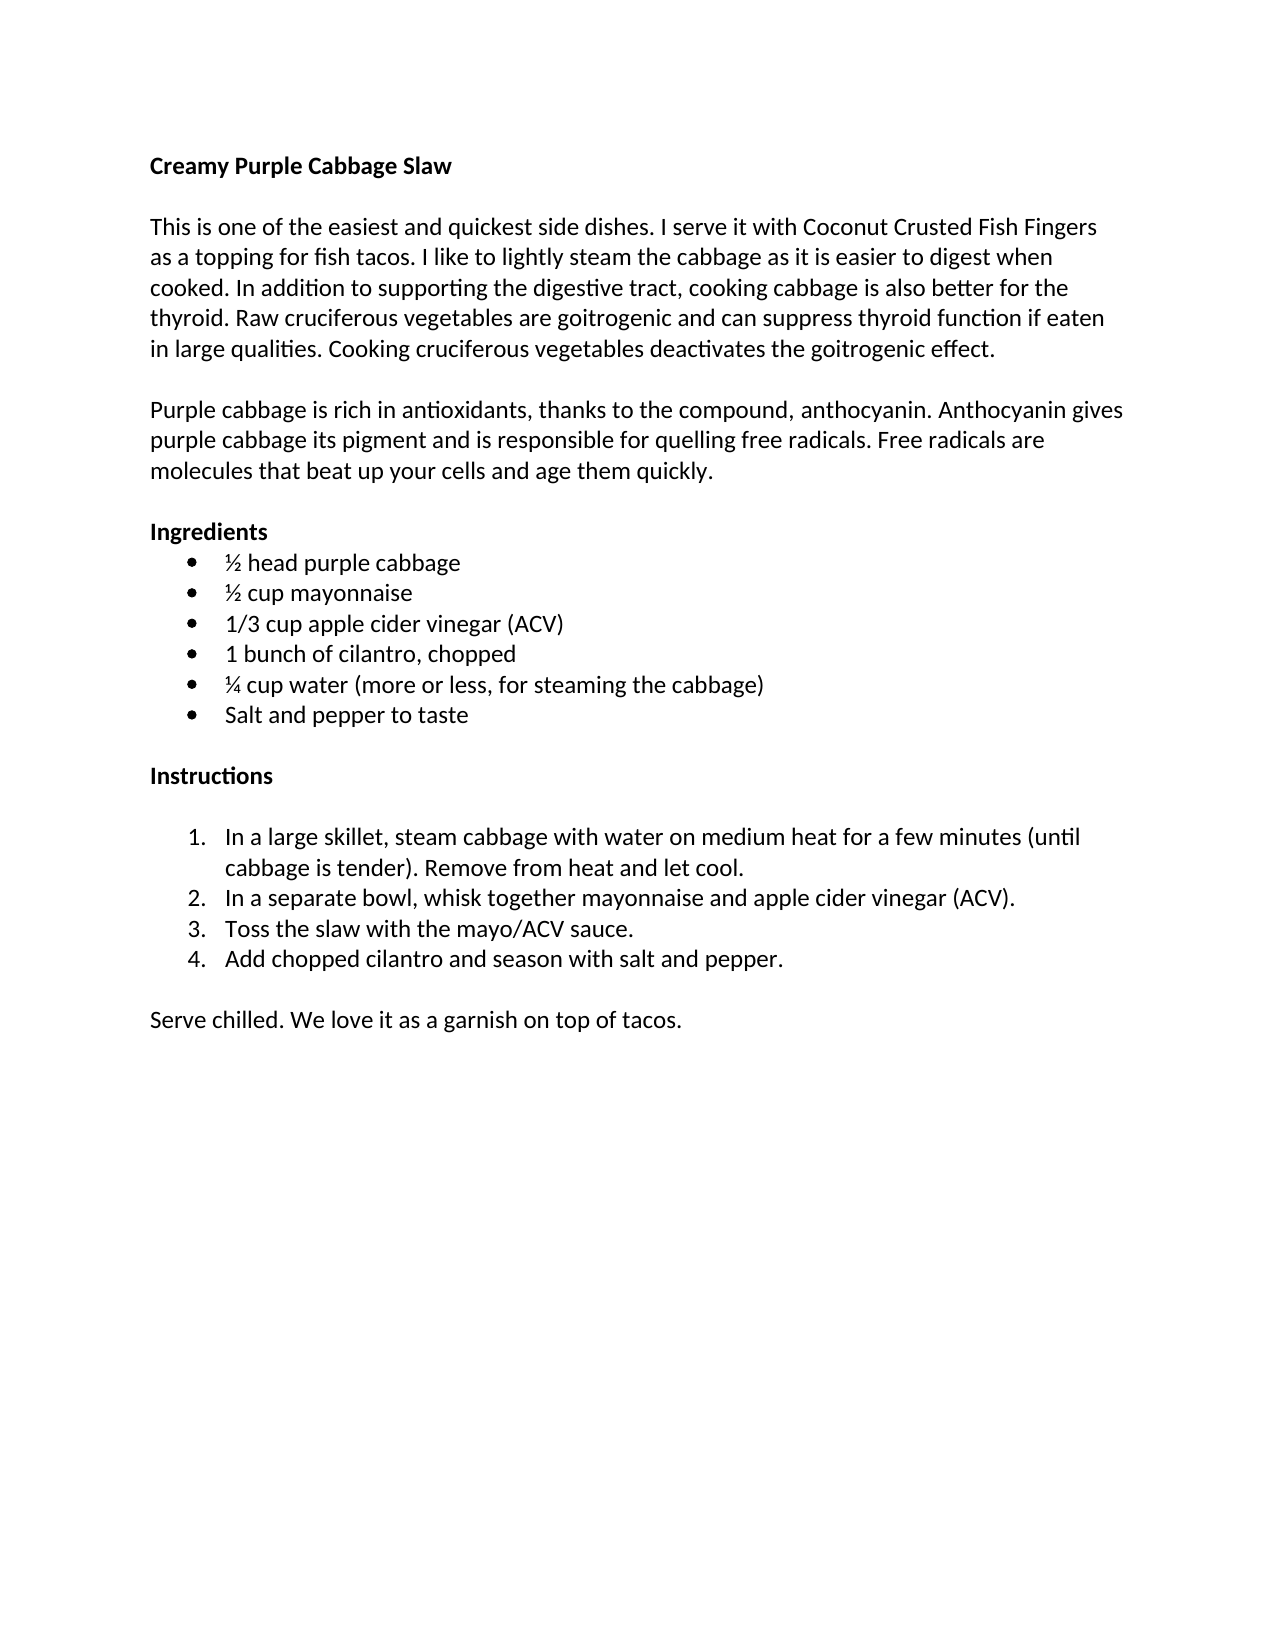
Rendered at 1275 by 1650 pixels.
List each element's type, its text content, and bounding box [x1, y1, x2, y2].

list In a large skillet, steam cabbage with water on medium heat for a few minutes (until cabbage is tender). Remove from heat and let cool. [187, 821, 1125, 882]
text Serve chilled. We love it as a garnish on top of tacos. [150, 1004, 1125, 1035]
text Creamy Purple Cabbage Slaw [150, 150, 1125, 181]
text Instructions [150, 760, 1125, 791]
list In a separate bowl, whisk together mayonnaise and apple cider vinegar (ACV). [187, 882, 1125, 913]
list 1/3 cup apple cider vinegar (ACV) [187, 608, 1125, 638]
text This is one of the easiest and quickest side dishes. I serve it with Coconut Crusted Fish Fingers as a topping for fish tacos. I like to lightly steam the cabbage as it is easier to digest when cooked. In addition to supporting the digestive tract, cooking cabbage is also better for the thyroid. Raw cruciferous vegetables are goitrogenic and can suppress thyroid function if eaten in large qualities. Cooking cruciferous vegetables deactivates the goitrogenic effect. [150, 211, 1125, 364]
text Purple cabbage is rich in antioxidants, thanks to the compound, anthocyanin. Anthocyanin gives purple cabbage its pigment and is responsible for quelling free radicals. Free radicals are molecules that beat up your cells and age them quickly. [150, 394, 1125, 486]
list Salt and pepper to taste [187, 699, 1125, 730]
list ½ head purple cabbage [187, 547, 1125, 577]
list ½ cup mayonnaise [187, 577, 1125, 608]
list Add chopped cilantro and season with salt and pepper. [187, 943, 1125, 974]
list Toss the slaw with the mayo/ACV sauce. [187, 913, 1125, 943]
list 1 bunch of cilantro, chopped [187, 638, 1125, 669]
list ¼ cup water (more or less, for steaming the cabbage) [187, 669, 1125, 699]
text Ingredients [150, 516, 1125, 547]
